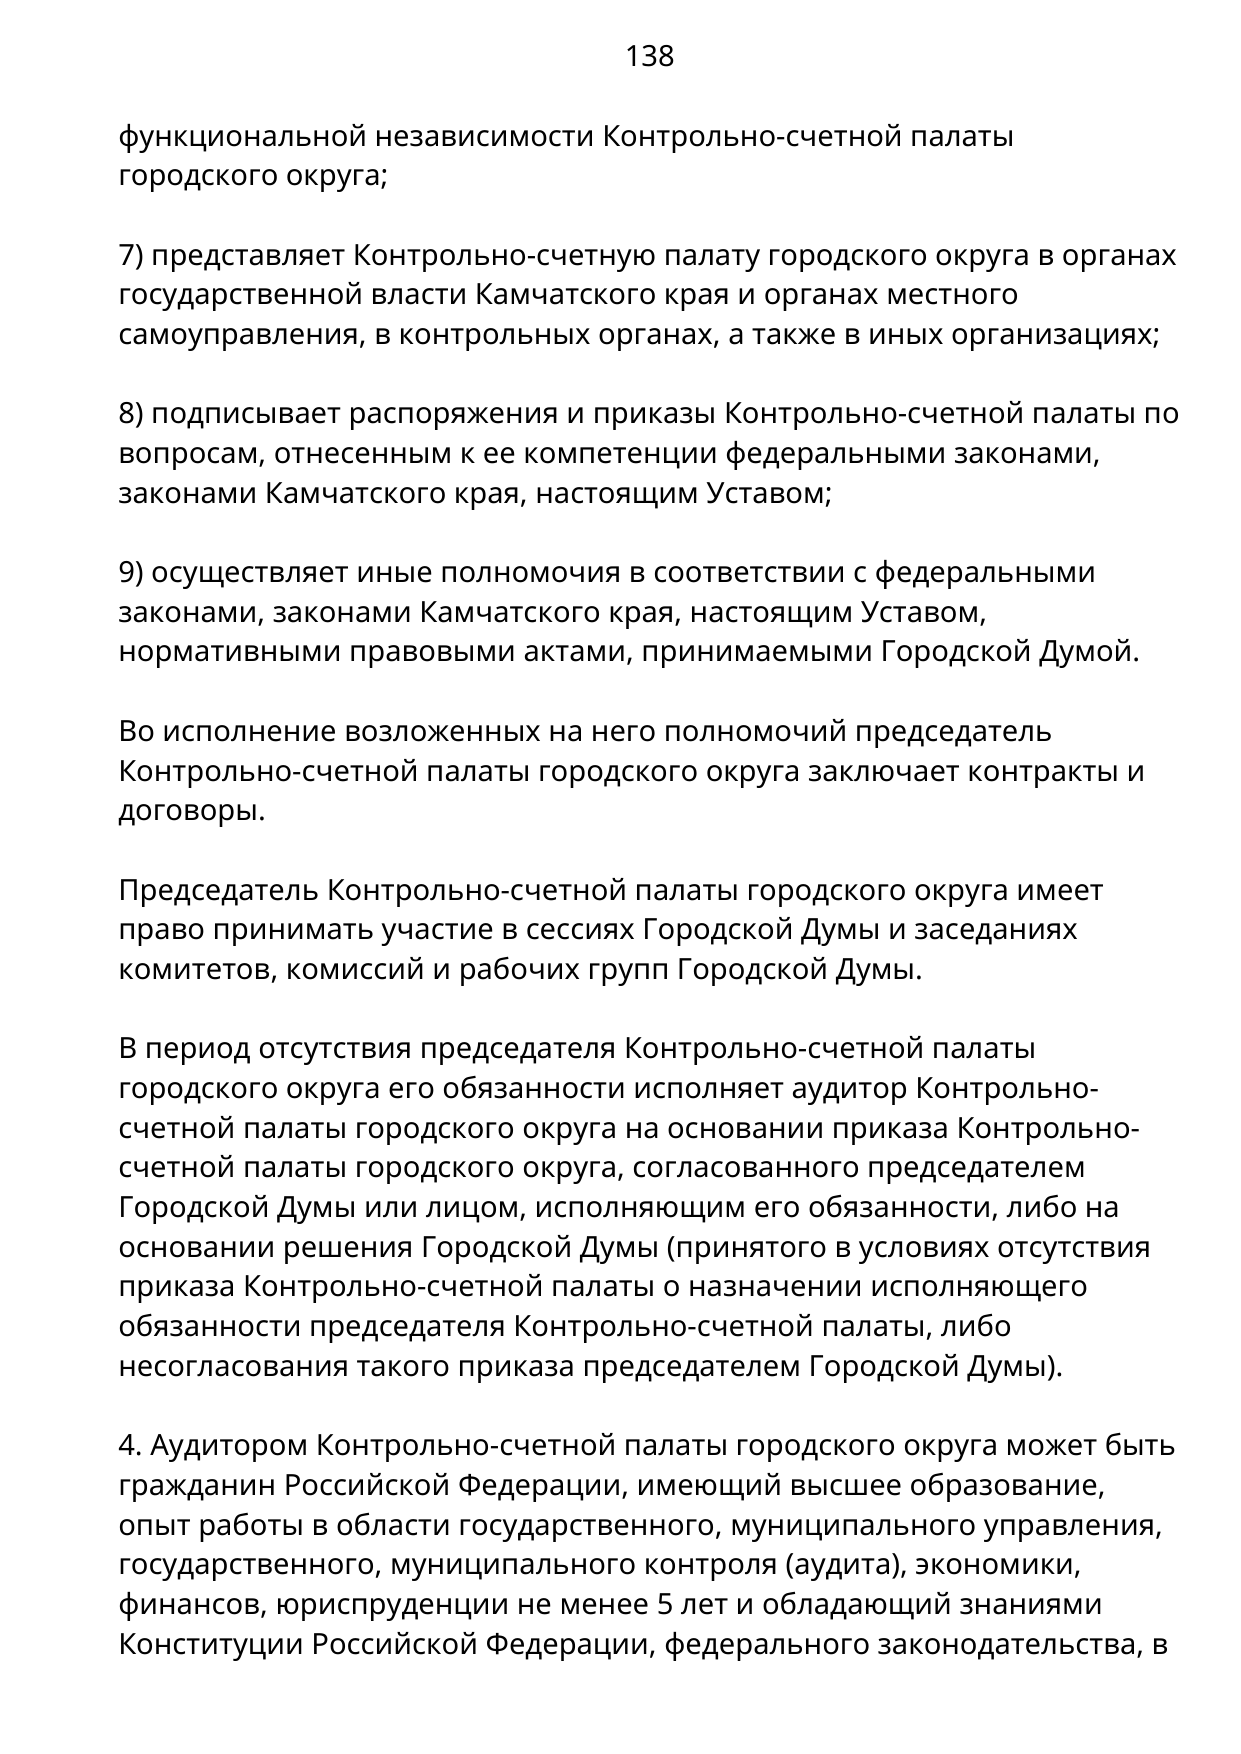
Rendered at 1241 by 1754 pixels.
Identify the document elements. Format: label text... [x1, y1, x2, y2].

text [118, 1424, 1181, 1663]
text 9) осуществляет иные полномочия в соответствии с федеральными законами, законами Камчатского края, настоящим Уставом, нормативными правовыми актами, принимаемыми Городской Думой. [118, 551, 1181, 670]
text 7) представляет Контрольно-счетную палату городского округа в органах государственной власти Камчатского края и органах местного самоуправления, в контрольных органах, а также в иных организациях; [118, 234, 1181, 353]
text Во исполнение возложенных на него полномочий председатель Контрольно-счетной палаты городского округа заключает контракты и договоры. [118, 710, 1181, 829]
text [118, 115, 1181, 194]
text В период отсутствия председателя Контрольно-счетной палаты городского округа его обязанности исполняет аудитор Контрольно-счетной палаты городского округа на основании приказа Контрольно-счетной палаты городского округа, согласованного председателем Городской Думы или лицом, исполняющим его обязанности, либо на основании решения Городской Думы (принятого в условиях отсутствия приказа Контрольно-счетной палаты о назначении исполняющего обязанности председателя Контрольно-счетной палаты, либо несогласования такого приказа председателем Городской Думы). [118, 1028, 1181, 1385]
text 8) подписывает распоряжения и приказы Контрольно-счетной палаты по вопросам, отнесенным к ее компетенции федеральными законами, законами Камчатского края, настоящим Уставом; [118, 393, 1181, 512]
text Председатель Контрольно-счетной палаты городского округа имеет право принимать участие в сессиях Городской Думы и заседаниях комитетов, комиссий и рабочих групп Городской Думы. [118, 869, 1181, 988]
